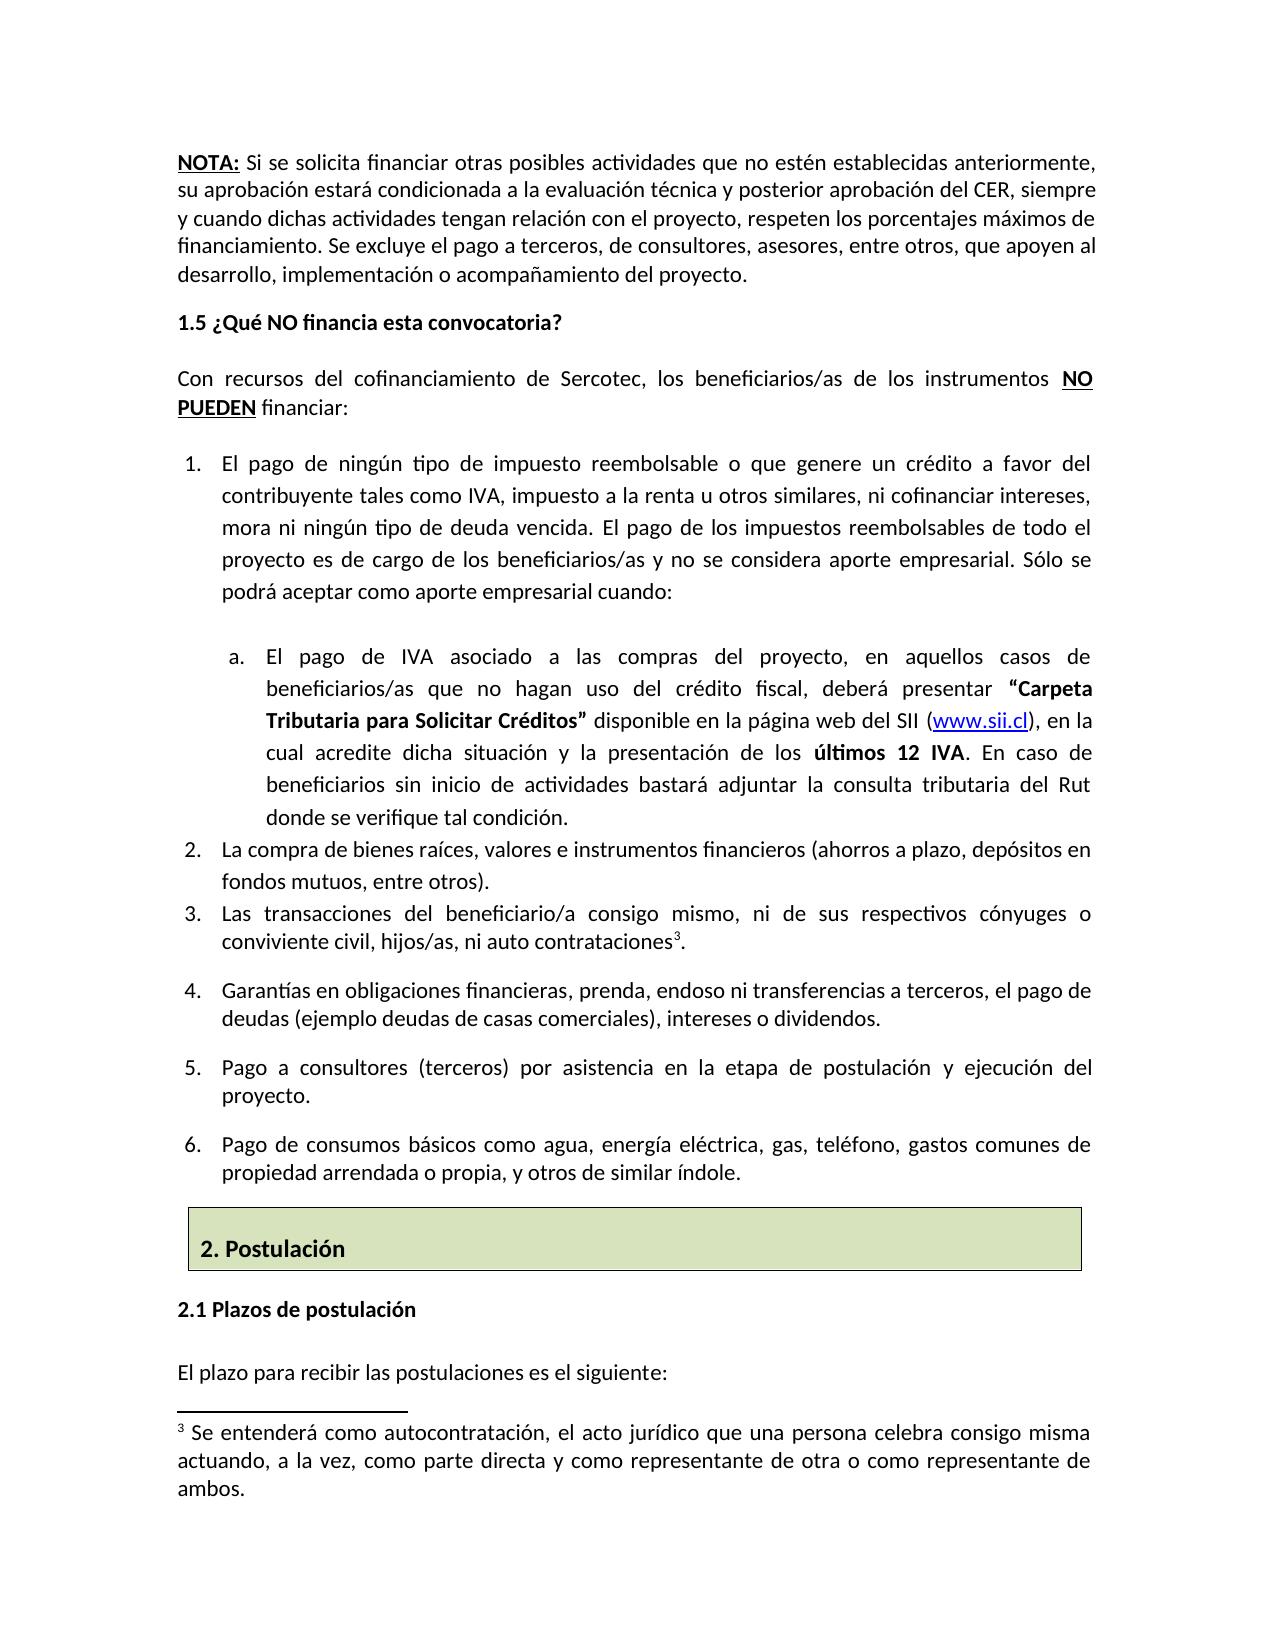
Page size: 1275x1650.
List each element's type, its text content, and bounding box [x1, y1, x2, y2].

list La compra de bienes raíces, valores e instrumentos financieros (ahorros a plazo, depósitos en fondos mutuos, entre otros). [184, 835, 1093, 895]
text El plazo para recibir las postulaciones es el siguiente: [177, 1358, 1098, 1386]
list El pago de ningún tipo de impuesto reembolsable o que genere un crédito a favor del contribuyente tales como IVA, impuesto a la renta u otros similares, ni cofinanciar intereses, mora ni ningún tipo de deuda vencida. El pago de los impuestos reembolsables de todo el proyecto es de cargo de los beneficiarios/as y no se considera aporte empresarial. Sólo se podrá aceptar como aporte empresarial cuando: [184, 449, 1093, 605]
list El pago de IVA asociado a las compras del proyecto, en aquellos casos de beneficiarios/as que no hagan uso del crédito fiscal, deberá presentar “Carpeta Tributaria para Solicitar Créditos” disponible en la página web del SII (www.sii.cl), en la cual acredite dicha situación y la presentación de los últimos 12 IVA. En caso de beneficiarios sin inicio de actividades bastará adjuntar la consulta tributaria del Rut donde se verifique tal condición. [228, 642, 1093, 831]
list Pago a consultores (terceros) por asistencia en la etapa de postulación y ejecución del proyecto. [184, 1053, 1093, 1109]
list Las transacciones del beneficiario/a consigo mismo, ni de sus respectivos cónyuges o conviviente civil, hijos/as, ni auto contrataciones. [184, 899, 1093, 955]
subtitle 1.5 ¿Qué NO financia esta convocatoria? [177, 308, 1098, 337]
subtitle 2.1 Plazos de postulación [177, 1296, 1098, 1324]
list Garantías en obligaciones financieras, prenda, endoso ni transferencias a terceros, el pago de deudas (ejemplo deudas de casas comerciales), intereses o dividendos. [184, 976, 1093, 1032]
text Con recursos del cofinanciamiento de Sercotec, los beneficiarios/as de los instrumentos NO PUEDEN financiar: [177, 364, 1093, 421]
list Pago de consumos básicos como agua, energía eléctrica, gas, teléfono, gastos comunes de propiedad arrendada o propia, y otros de similar índole. [184, 1130, 1093, 1186]
text NOTA: Si se solicita financiar otras posibles actividades que no estén establecidas anteriormente, su aprobación estará condicionada a la evaluación técnica y posterior aprobación del CER, siempre y cuando dichas actividades tengan relación con el proyecto, respeten los porcentajes máximos de financiamiento. Se excluye el pago a terceros, de consultores, asesores, entre otros, que apoyen al desarrollo, implementación o acompañamiento del proyecto. [177, 148, 1098, 288]
table_header 2. Postulación [189, 1208, 1081, 1269]
